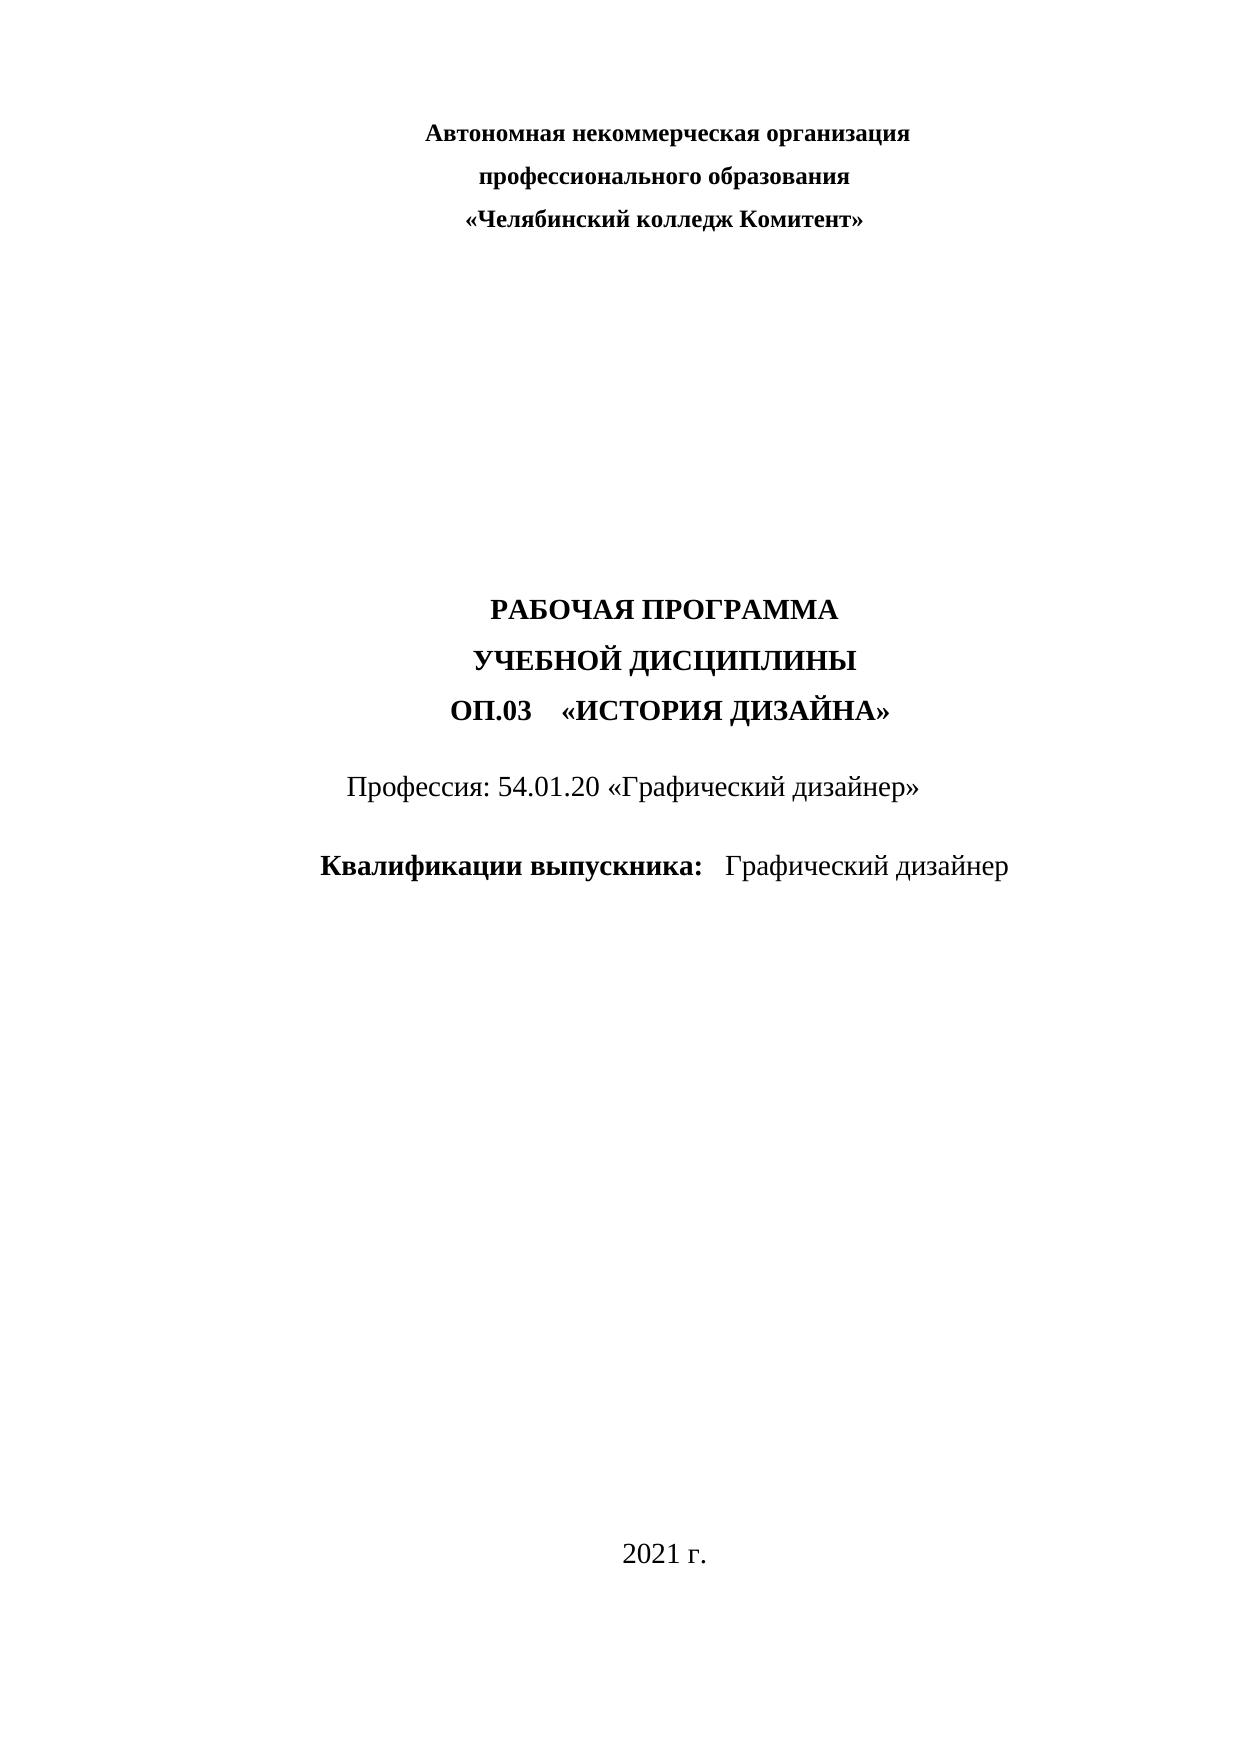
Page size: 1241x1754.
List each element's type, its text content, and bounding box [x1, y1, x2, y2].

text рабочая ПРОГРАММа [177, 592, 1152, 626]
text Квалификации выпускника: Графический дизайнер [177, 848, 1152, 882]
text Профессия: 54.01.20 «Графический дизайнер» [177, 769, 1089, 803]
text 2021 г. [177, 1536, 1152, 1569]
text ОП.03 «История дизайна» [177, 693, 1089, 727]
text «Челябинский колледж Комитент» [177, 204, 1152, 233]
text Автономная некоммерческая организация профессионального образования [177, 118, 1152, 190]
text УЧЕБНОЙ ДИСЦИПЛИНЫ [177, 643, 1152, 676]
